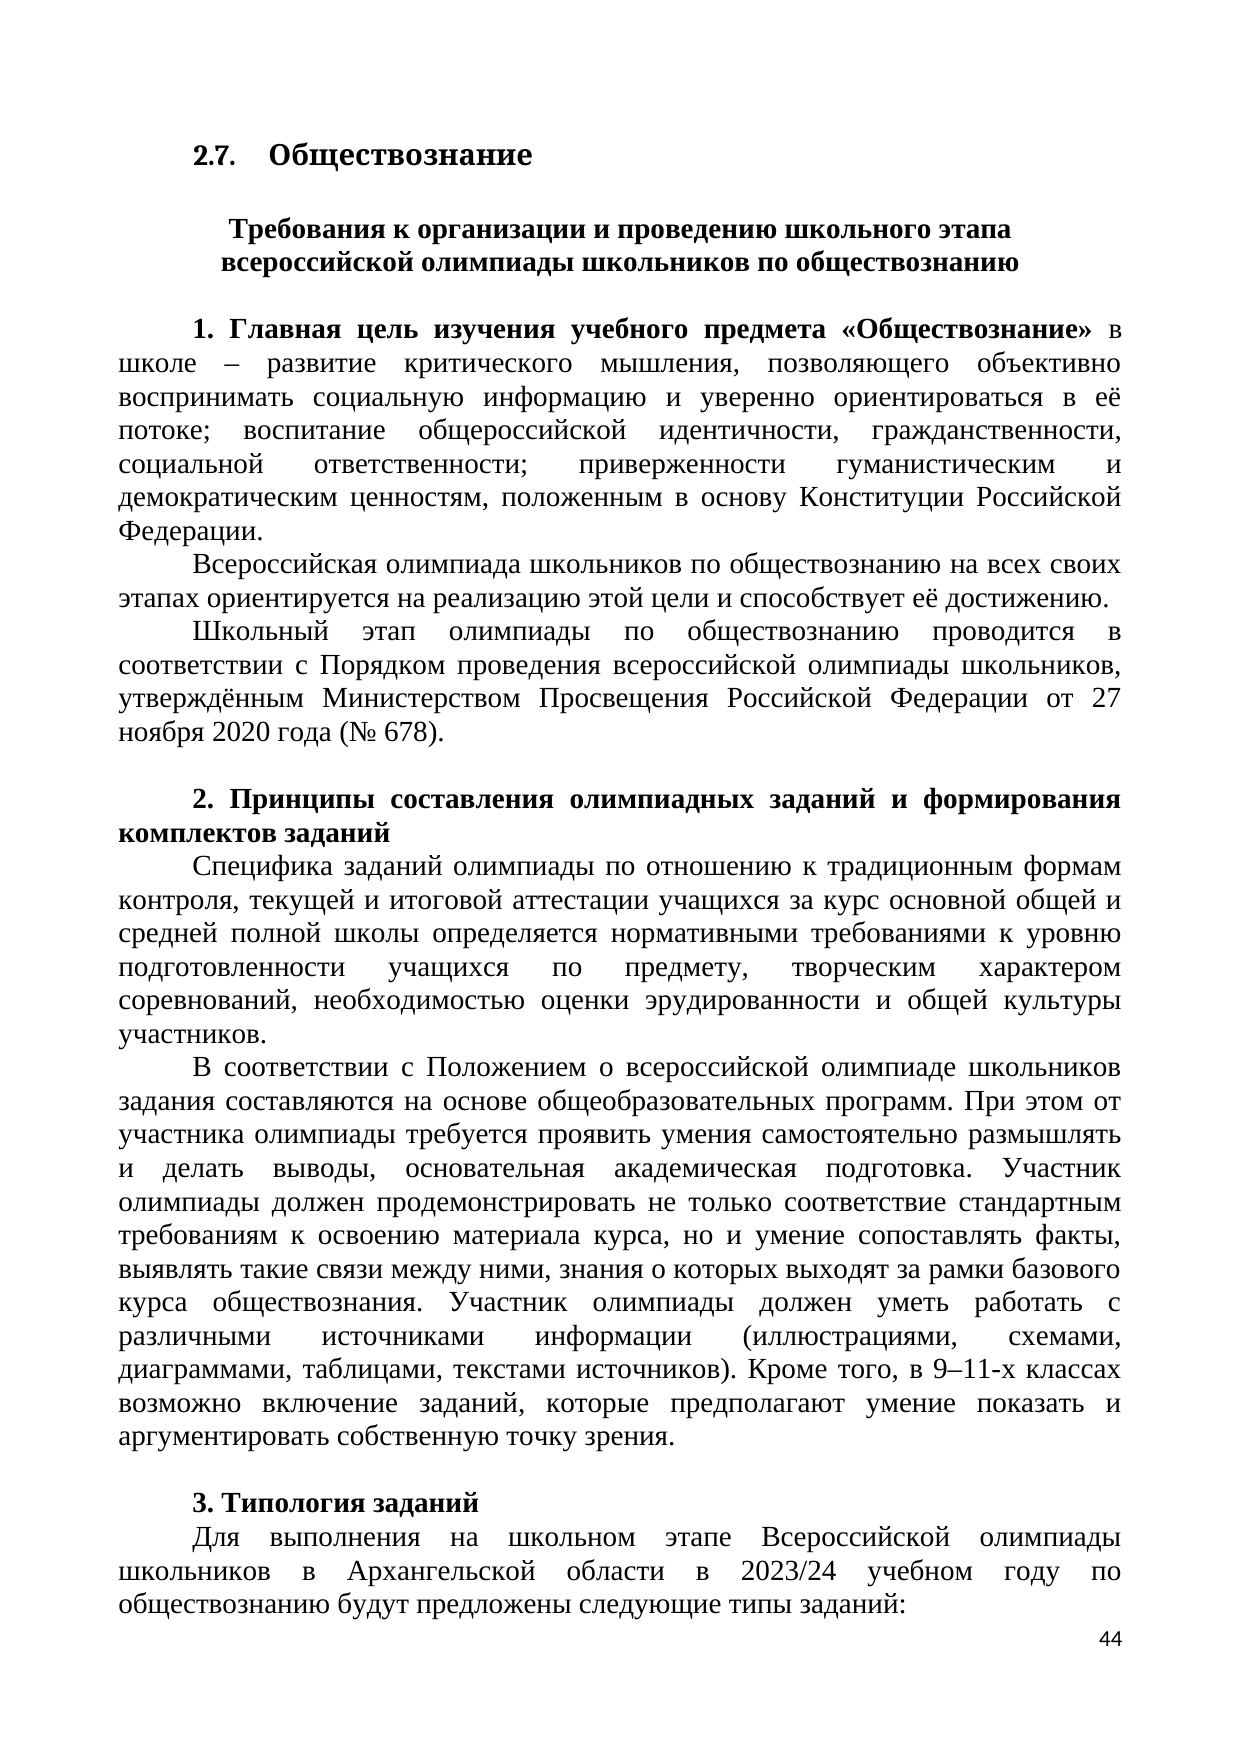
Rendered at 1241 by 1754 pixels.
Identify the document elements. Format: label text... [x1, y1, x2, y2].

text В соответствии с Положением о всероссийской олимпиаде школьников задания составляются на основе общеобразовательных программ. При этом от участника олимпиады требуется проявить умения самостоятельно размышлять и делать выводы, основательная академическая подготовка. Участник олимпиады должен продемонстрировать не только соответствие стандартным требованиям к освоению материала курса, но и умение сопоставлять факты, выявлять такие связи между ними, знания о которых выходят за рамки базового курса обществознания. Участник олимпиады должен уметь работать с различными источниками информации (иллюстрациями, схемами, диаграммами, таблицами, текстами источников). Кроме того, в 9–11-х классах возможно включение заданий, которые предполагают умение показать и аргументировать собственную точку зрения. [118, 1049, 1122, 1452]
text Школьный этап олимпиады по обществознанию проводится в соответствии с Порядком проведения всероссийской олимпиады школьников, утверждённым Министерством Просвещения Российской Федерации от 27 ноября 2020 года (№ 678). [118, 613, 1122, 748]
text всероссийской олимпиады школьников по обществознанию [118, 244, 1122, 278]
text Для выполнения на школьном этапе Всероссийской олимпиады школьников в Архангельской области в 2023/24 учебном году по обществознанию будут предложены следующие типы заданий: [118, 1519, 1122, 1620]
text 3. Типология заданий [118, 1486, 1122, 1519]
text Специфика заданий олимпиады по отношению к традиционным формам контроля, текущей и итоговой аттестации учащихся за курс основной общей и средней полной школы определяется нормативными требованиями к уровню подготовленности учащихся по предмету, творческим характером соревнований, необходимостью оценки эрудированности и общей культуры участников. [118, 848, 1122, 1049]
text 1. Главная цель изучения учебного предмета «Обществознание» в школе – развитие критического мышления, позволяющего объективно воспринимать социальную информацию и уверенно ориентироваться в её потоке; воспитание общероссийской идентичности, гражданственности, социальной ответственности; приверженности гуманистическим и демократическим ценностям, положенным в основу Конституции Российской Федерации. [118, 312, 1122, 546]
text Требования к организации и проведению школьного этапа [118, 211, 1122, 244]
text Всероссийская олимпиада школьников по обществознанию на всех своих этапах ориентируется на реализацию этой цели и способствует её достижению. [118, 546, 1122, 613]
text 2. Принципы составления олимпиадных заданий и формирования комплектов заданий [118, 781, 1122, 848]
subtitle Обществознание [193, 139, 1122, 172]
